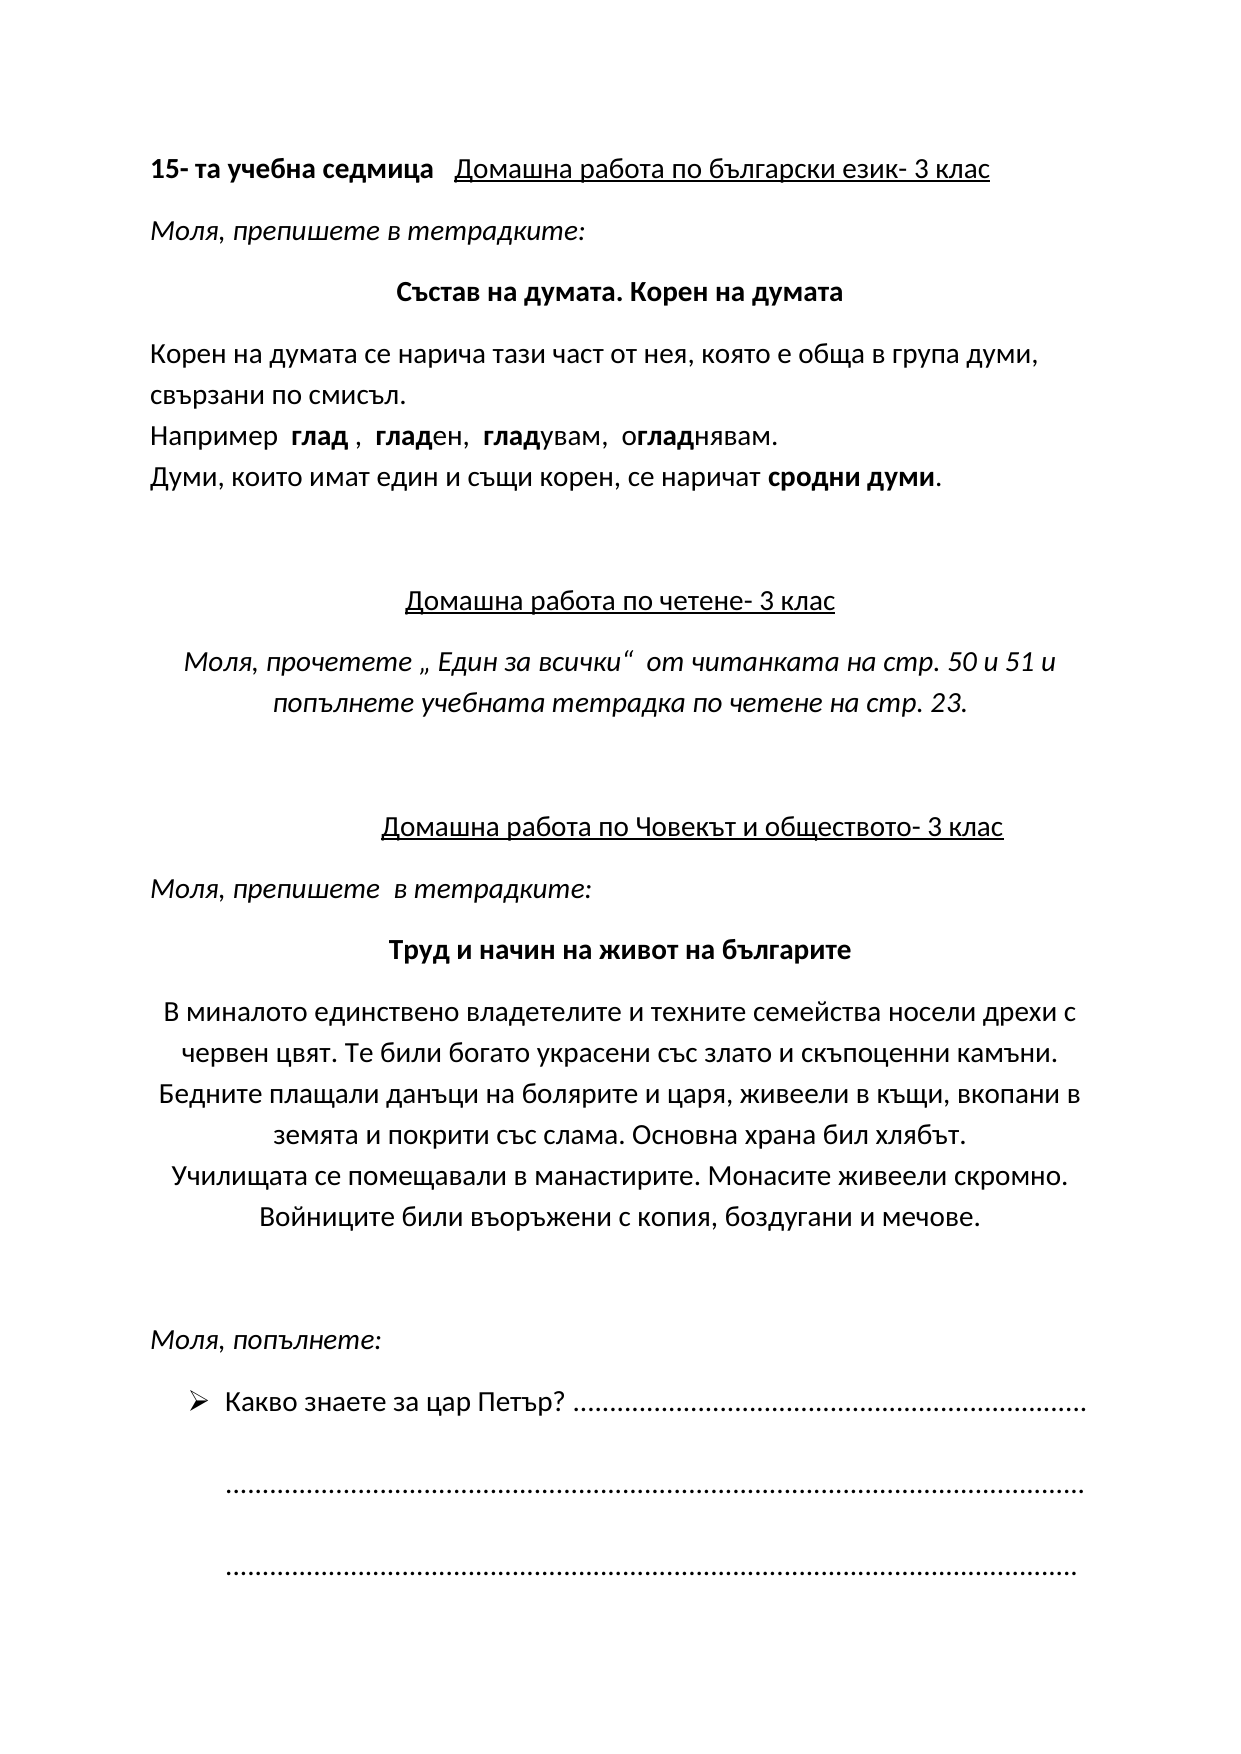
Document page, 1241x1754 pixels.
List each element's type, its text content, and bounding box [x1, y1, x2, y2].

text Моля, прочетете „ Един за всички“ от читанката на стр. 50 и 51 и попълнете учебната тетрадка по четене на стр. 23. [150, 643, 1090, 720]
text Домашна работа по четене- 3 клас [150, 582, 1090, 617]
list Какво знаете за цар Петър? ...................................................................... [187, 1383, 1090, 1419]
text Моля, попълнете: [150, 1321, 1090, 1357]
text В миналото единствено владетелите и техните семейства носели дрехи с червен цвят. Те били богато украсени със злато и скъпоценни камъни. Бедните плащали данъци на болярите и царя, живеели в къщи, вкопани в земята и покрити със слама. Основна храна бил хлябът. Училищата се помещавали в манастирите. Монасите живеели скромно. Войниците били въоръжени с копия, боздугани и мечове. [150, 993, 1090, 1233]
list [225, 1547, 1090, 1583]
text Моля, препишете в тетрадките: [150, 870, 1090, 905]
text Труд и начин на живот на българите [150, 931, 1090, 967]
text Корен на думата се нарича тази част от нея, която е обща в група думи, свързани по смисъл. Например глад , гладен, гладувам, огладнявам. Думи, които имат един и същи корен, се наричат сродни думи. [150, 335, 1090, 494]
list ..................................................................................................................... [225, 1465, 1090, 1501]
text Моля, препишете в тетрадките: [150, 212, 1090, 247]
text 15- та учебна седмица Домашна работа по български език- 3 клас [150, 150, 1090, 186]
text Състав на думата. Корен на думата [150, 273, 1090, 309]
text Домашна работа по Човекът и обществото- 3 клас [150, 808, 1090, 843]
